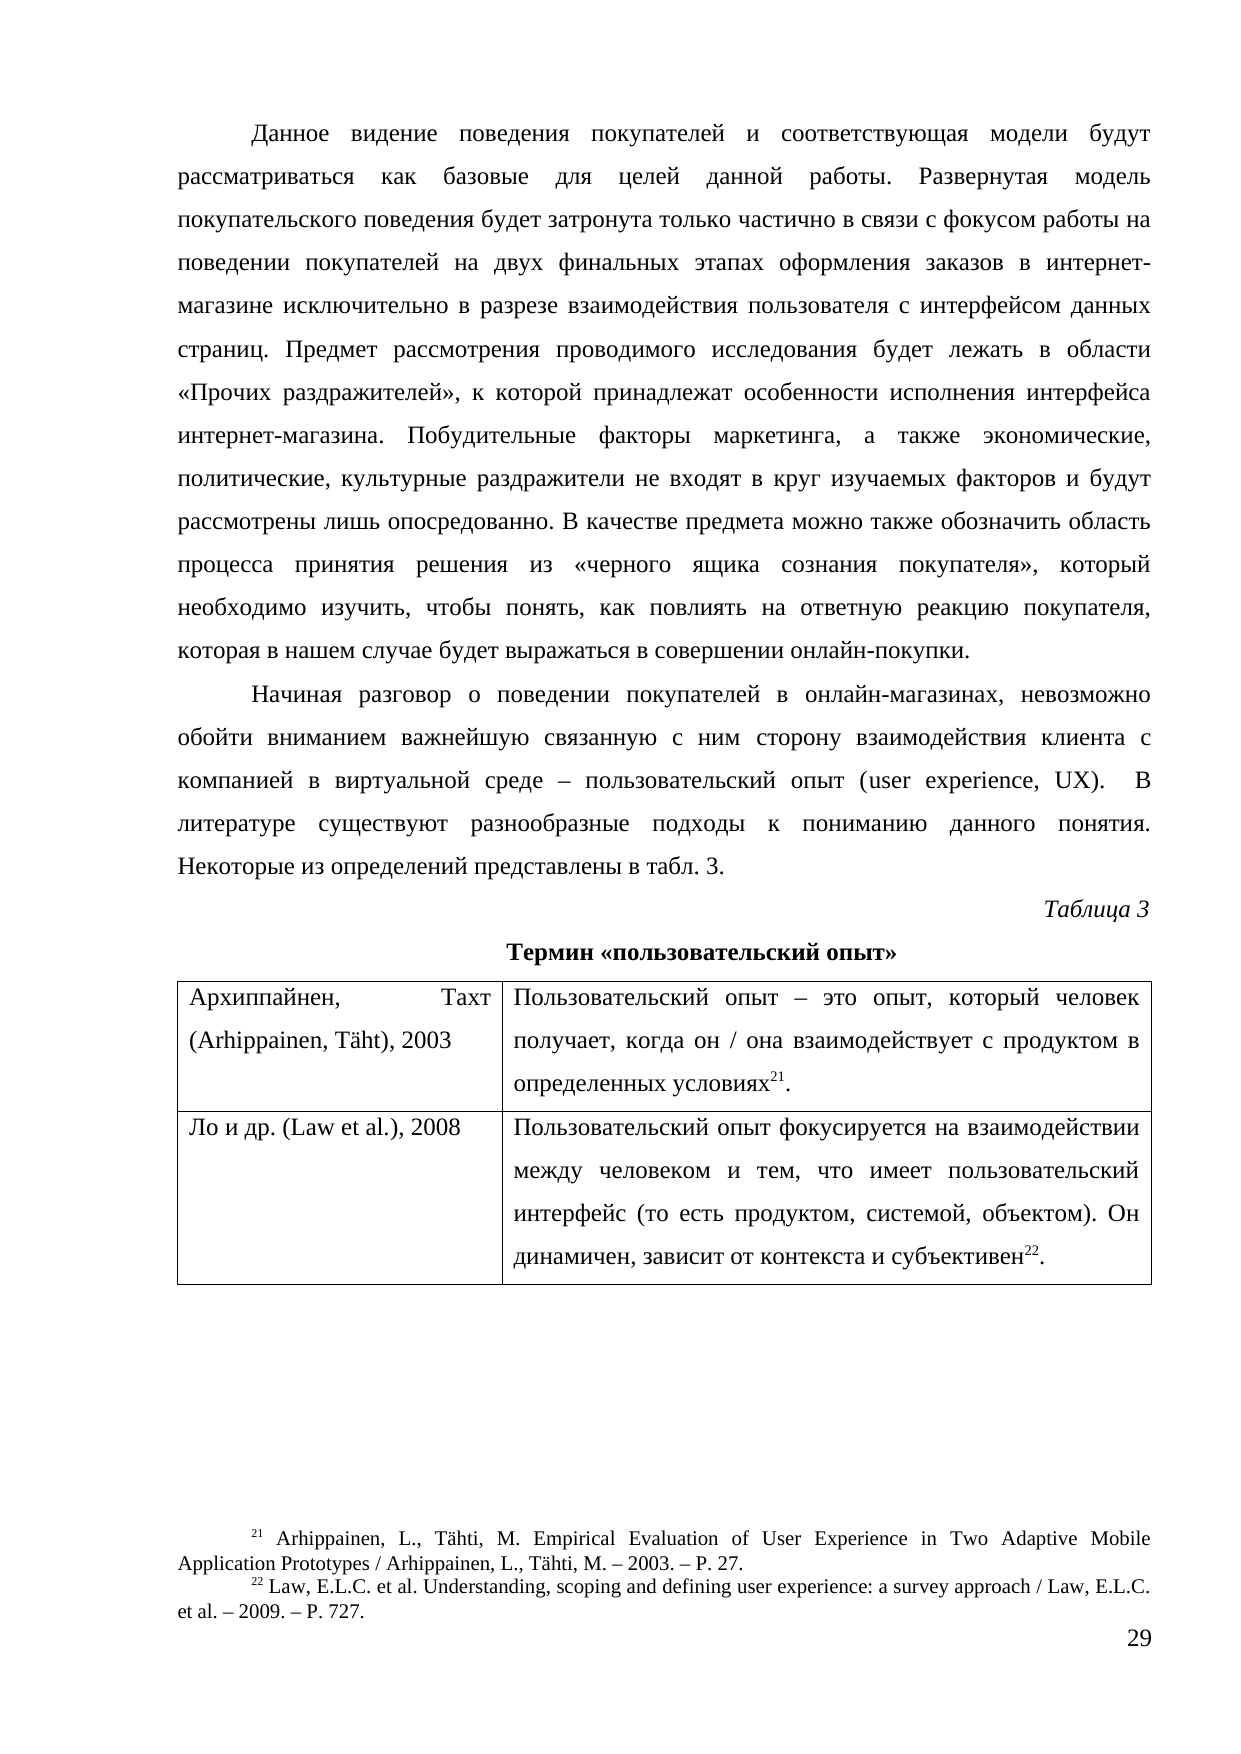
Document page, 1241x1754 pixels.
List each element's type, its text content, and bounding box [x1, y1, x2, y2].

table_cell Пользовательский опыт фокусируется на взаимодействии между человеком и тем, что имеет пользовательский интерфейс (то есть продуктом, системой, объектом). Он динамичен, зависит от контекста и субъективен. [503, 1112, 1151, 1284]
list Таблица 3 [252, 894, 1152, 923]
table_cell Ло и др. (Law et al.), 2008 [178, 1112, 502, 1284]
text Начиная разговор о поведении покупателей в онлайн-магазинах, невозможно обойти вниманием важнейшую связанную с ним сторону взаимодействия клиента с компанией в виртуальной среде – пользовательский опыт (user experience, UX). В литературе существуют разнообразные подходы к пониманию данного понятия. Некоторые из определений представлены в табл. 3. [177, 679, 1152, 880]
text Данное видение поведения покупателей и соответствующая модели будут рассматриваться как базовые для целей данной работы. Развернутая модель покупательского поведения будет затронута только частично в связи с фокусом работы на поведении покупателей на двух финальных этапах оформления заказов в интернет-магазине исключительно в разрезе взаимодействия пользователя с интерфейсом данных страниц. Предмет рассмотрения проводимого исследования будет лежать в области «Прочих раздражителей», к которой принадлежат особенности исполнения интерфейса интернет-магазина. Побудительные факторы маркетинга, а также экономические, политические, культурные раздражители не входят в круг изучаемых факторов и будут рассмотрены лишь опосредованно. В качестве предмета можно также обозначить область процесса принятия решения из «черного ящика сознания покупателя», который необходимо изучить, чтобы понять, как повлиять на ответную реакцию покупателя, которая в нашем случае будет выражаться в совершении онлайн-покупки. [177, 118, 1152, 664]
table_header Архиппайнен, Тахт (Arhippainen, Täht), 2003 [178, 982, 502, 1111]
list Термин «пользовательский опыт» [252, 937, 1152, 966]
table_header Пользовательский опыт – это опыт, который человек получает, когда он / она взаимодействует с продуктом в определенных условиях. [503, 982, 1151, 1111]
